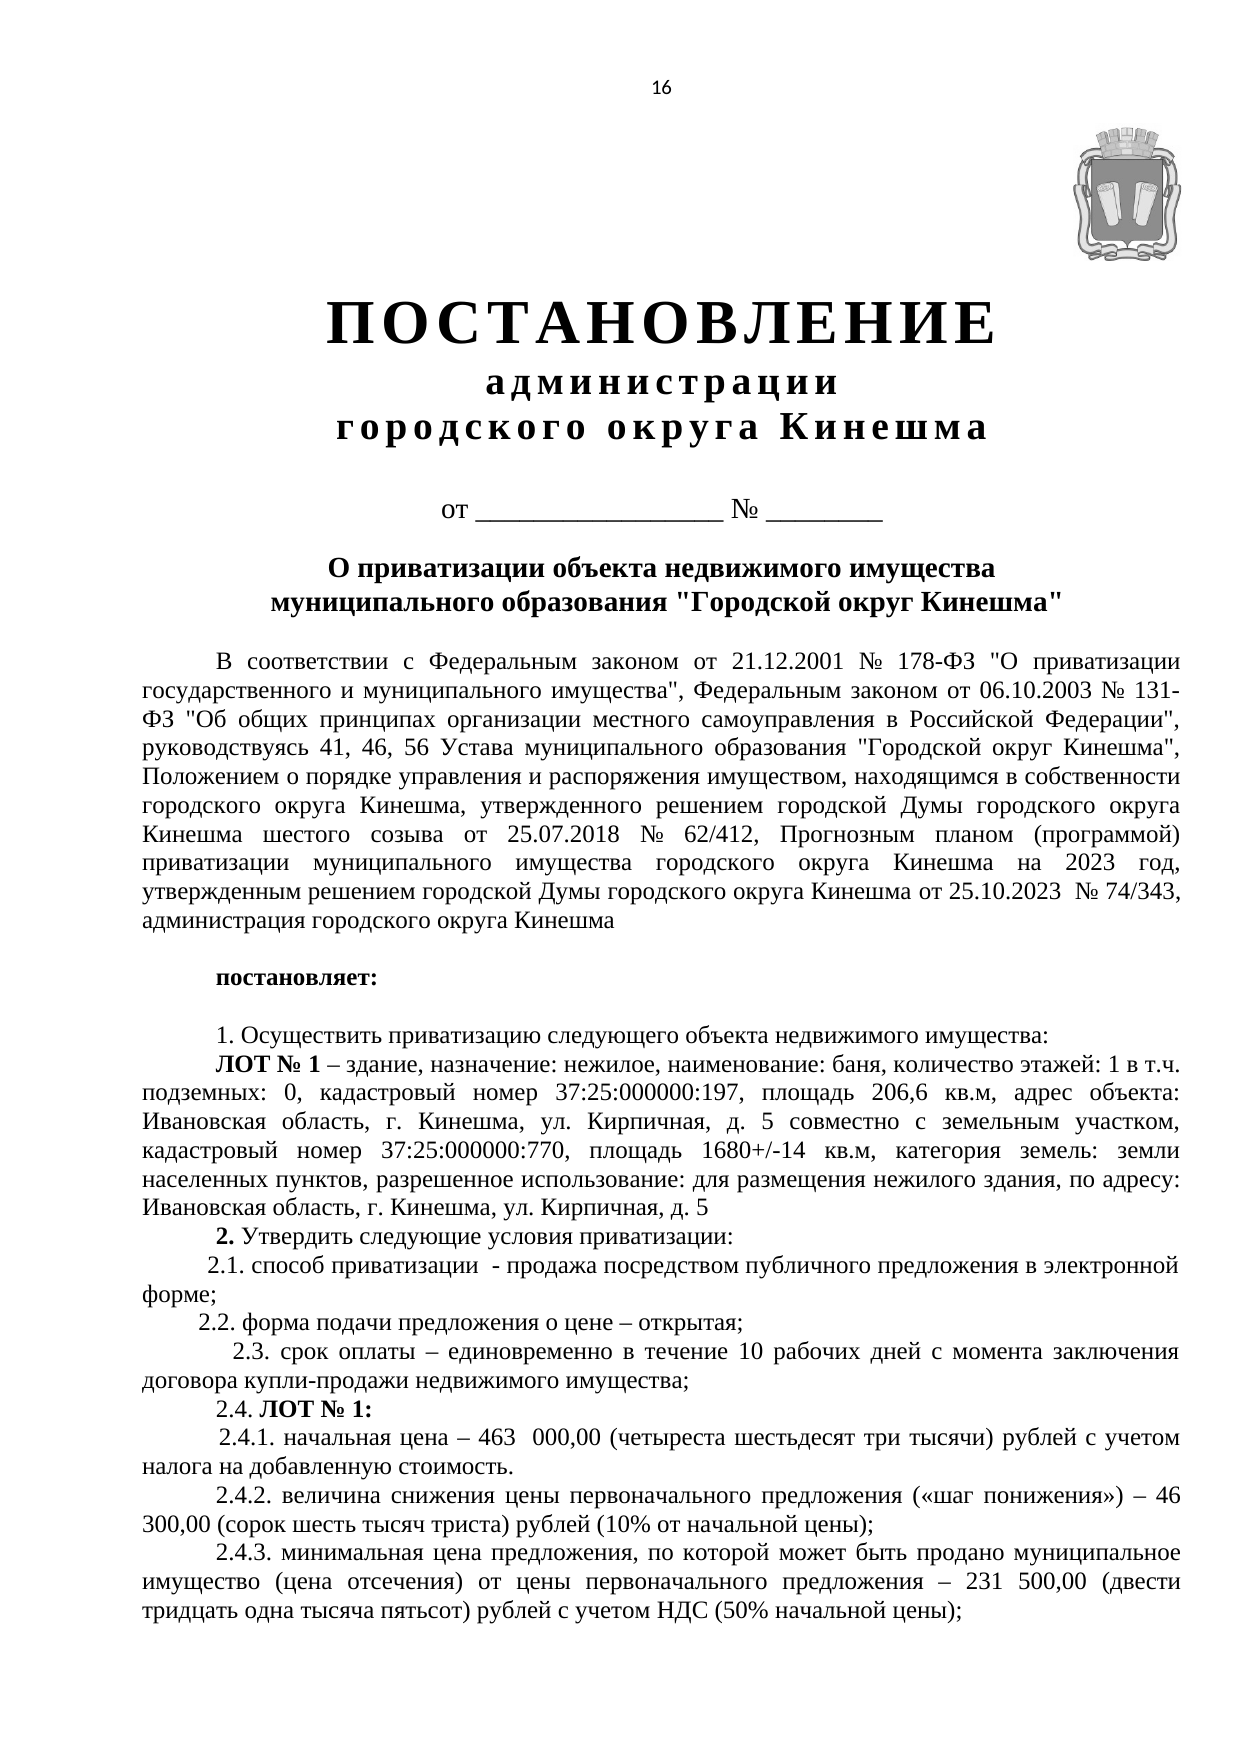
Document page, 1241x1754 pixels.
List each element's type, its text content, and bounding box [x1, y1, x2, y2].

text 1. Осуществить приватизацию следующего объекта недвижимого имущества: [142, 1020, 1182, 1049]
text администрации [142, 357, 1181, 403]
text постановляет: [142, 962, 1181, 991]
text В соответствии с Федеральным законом от № 178-ФЗ "О приватизации государственного и муниципального имущества", Федеральным законом от № 131-ФЗ "Об общих принципах организации местного самоуправления в Российской Федерации", руководствуясь 41, 46, 56 Устава муниципального образования "Городской округ Кинешма", Положением о порядке управления и распоряжения имуществом, находящимся в собственности городского округа Кинешма, утвержденного решением городской Думы городского округа Кинешма шестого созыва от 25.07.2018 № 62/412, Прогнозным планом (программой) приватизации муниципального имущества городского округа Кинешма на 2023 год, утвержденным решением городской Думы городского округа Кинешма от 25.10.2023 № 74/343, администрация городского округа Кинешма [142, 646, 1181, 934]
text О приватизации объекта недвижимого имущества [142, 550, 1181, 584]
text 2.1. способ приватизации - продажа посредством публичного предложения в электронной форме; [142, 1250, 1181, 1307]
text муниципального образования "Городской округ Кинешма" [142, 584, 1192, 617]
text 2.2. форма подачи предложения о цене – открытая; [142, 1307, 1181, 1336]
text от _________________ № ________ [142, 491, 1181, 524]
text 2.4.1. начальная цена – 463 000,00 (четыреста шестьдесят три тысячи) рублей с учетом налога на добавленную стоимость. [142, 1422, 1181, 1480]
text 2.4. ЛОТ № 1: [142, 1394, 1182, 1422]
text ЛОТ № 1 – здание, назначение: нежилое, наименование: баня, количество этажей: 1 в т.ч. подземных: 0, кадастровый номер 37:25:000000:197, площадь 206,6 кв.м, адрес объекта: Ивановская область, г. Кинешма, ул. Кирпичная, д. 5 совместно с земельным участком, кадастровый номер 37:25:000000:770, площадь 1680+/-14 кв.м, категория земель: земли населенных пунктов, разрешенное использование: для размещения нежилого здания, по адресу: Ивановская область, г. Кинешма, ул. Кирпичная, д. 5 [142, 1049, 1181, 1221]
text ПОСТАНОВЛЕНИЕ [142, 285, 1181, 357]
text 2.4.3. минимальная цена предложения, по которой может быть продано муниципальное имущество (цена отсечения) от цены первоначального предложения – 231 500,00 (двести тридцать одна тысяча пятьсот) рублей с учетом НДС (50% начальной цены); [142, 1537, 1182, 1624]
text 2.3. срок оплаты – единовременно в течение 10 рабочих дней с момента заключения договора купли-продажи недвижимого имущества; [142, 1336, 1181, 1394]
text 2. Утвердить следующие условия приватизации: [142, 1221, 1181, 1250]
text городского округа Кинешма [142, 403, 1181, 448]
text 2.4.2. величина снижения цены первоначального предложения («шаг понижения») – 46 300,00 (сорок шесть тысяч триста) рублей (10% от начальной цены); [142, 1480, 1182, 1537]
